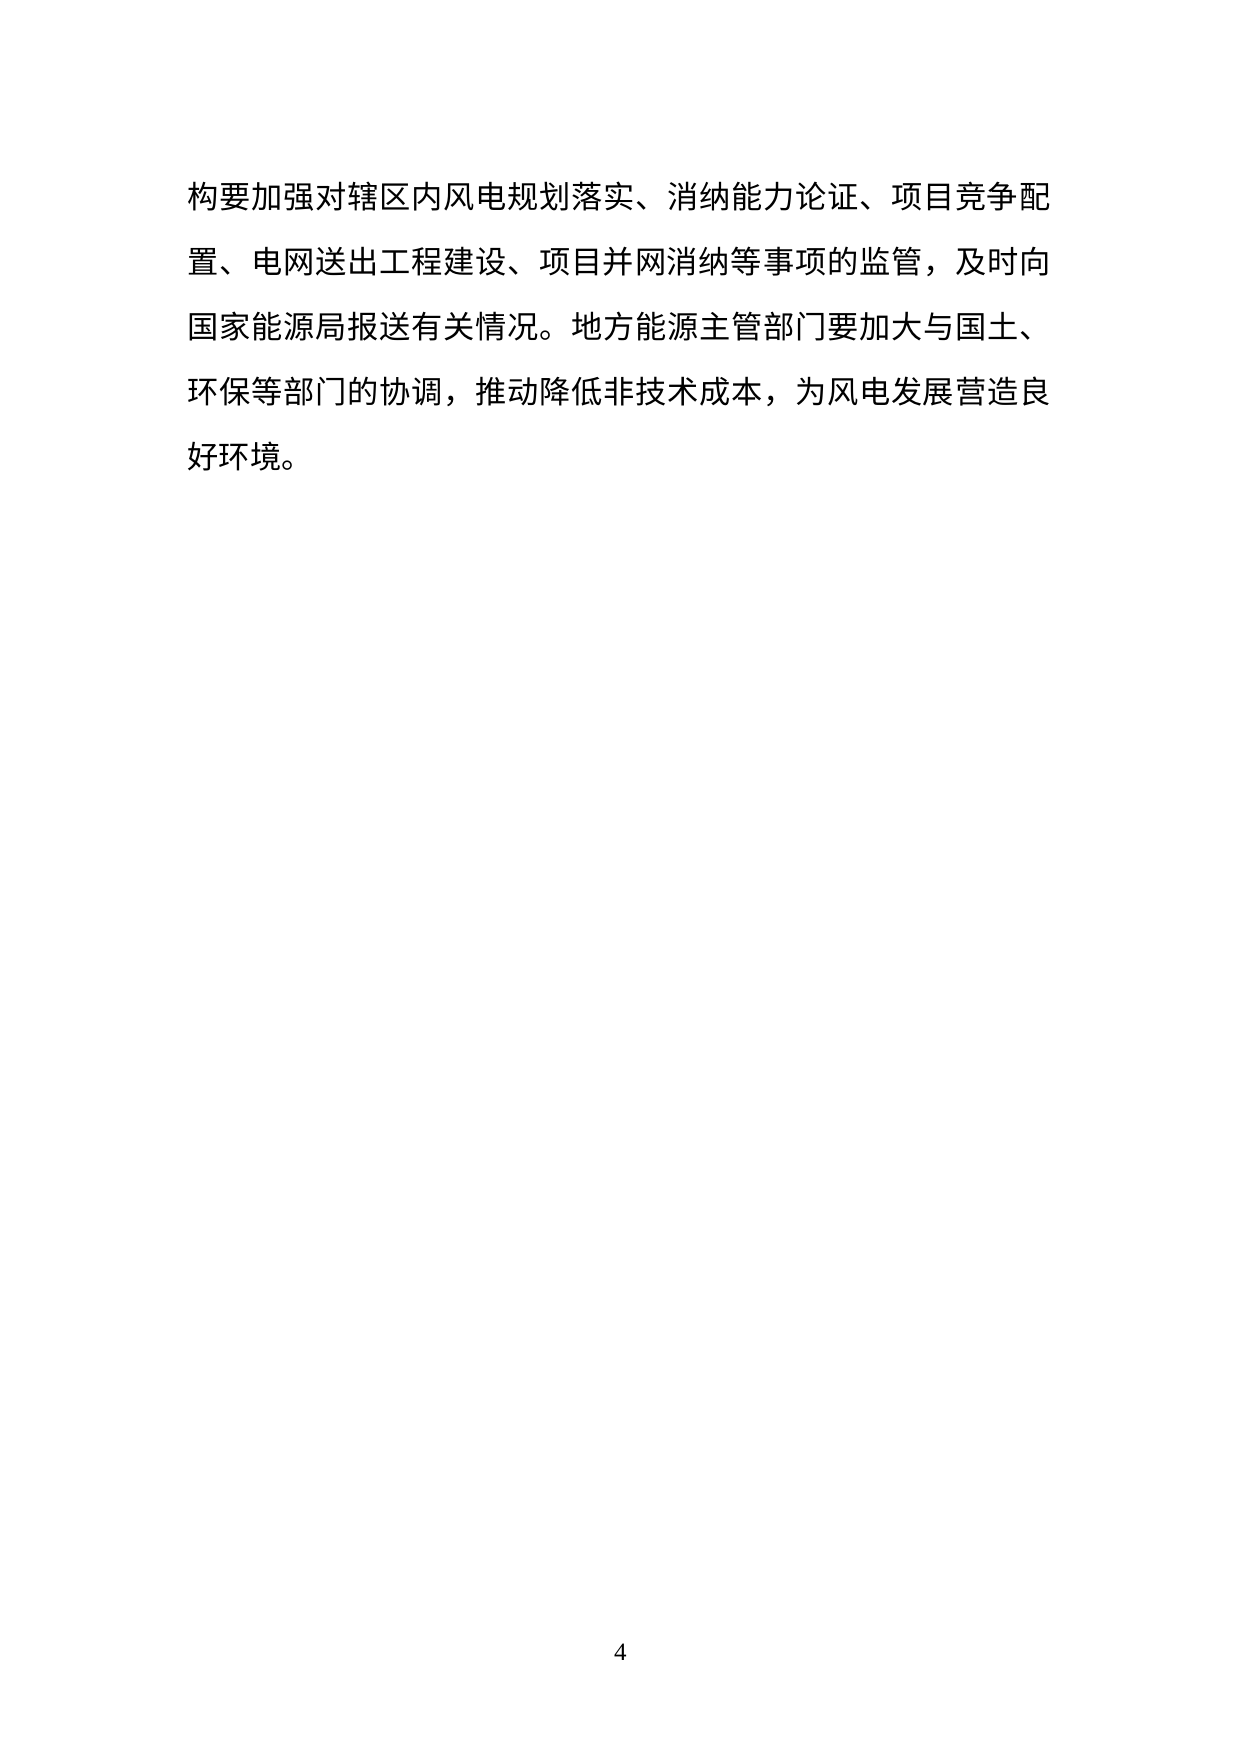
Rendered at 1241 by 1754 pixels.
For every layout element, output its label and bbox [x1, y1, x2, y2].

text [187, 162, 1053, 487]
